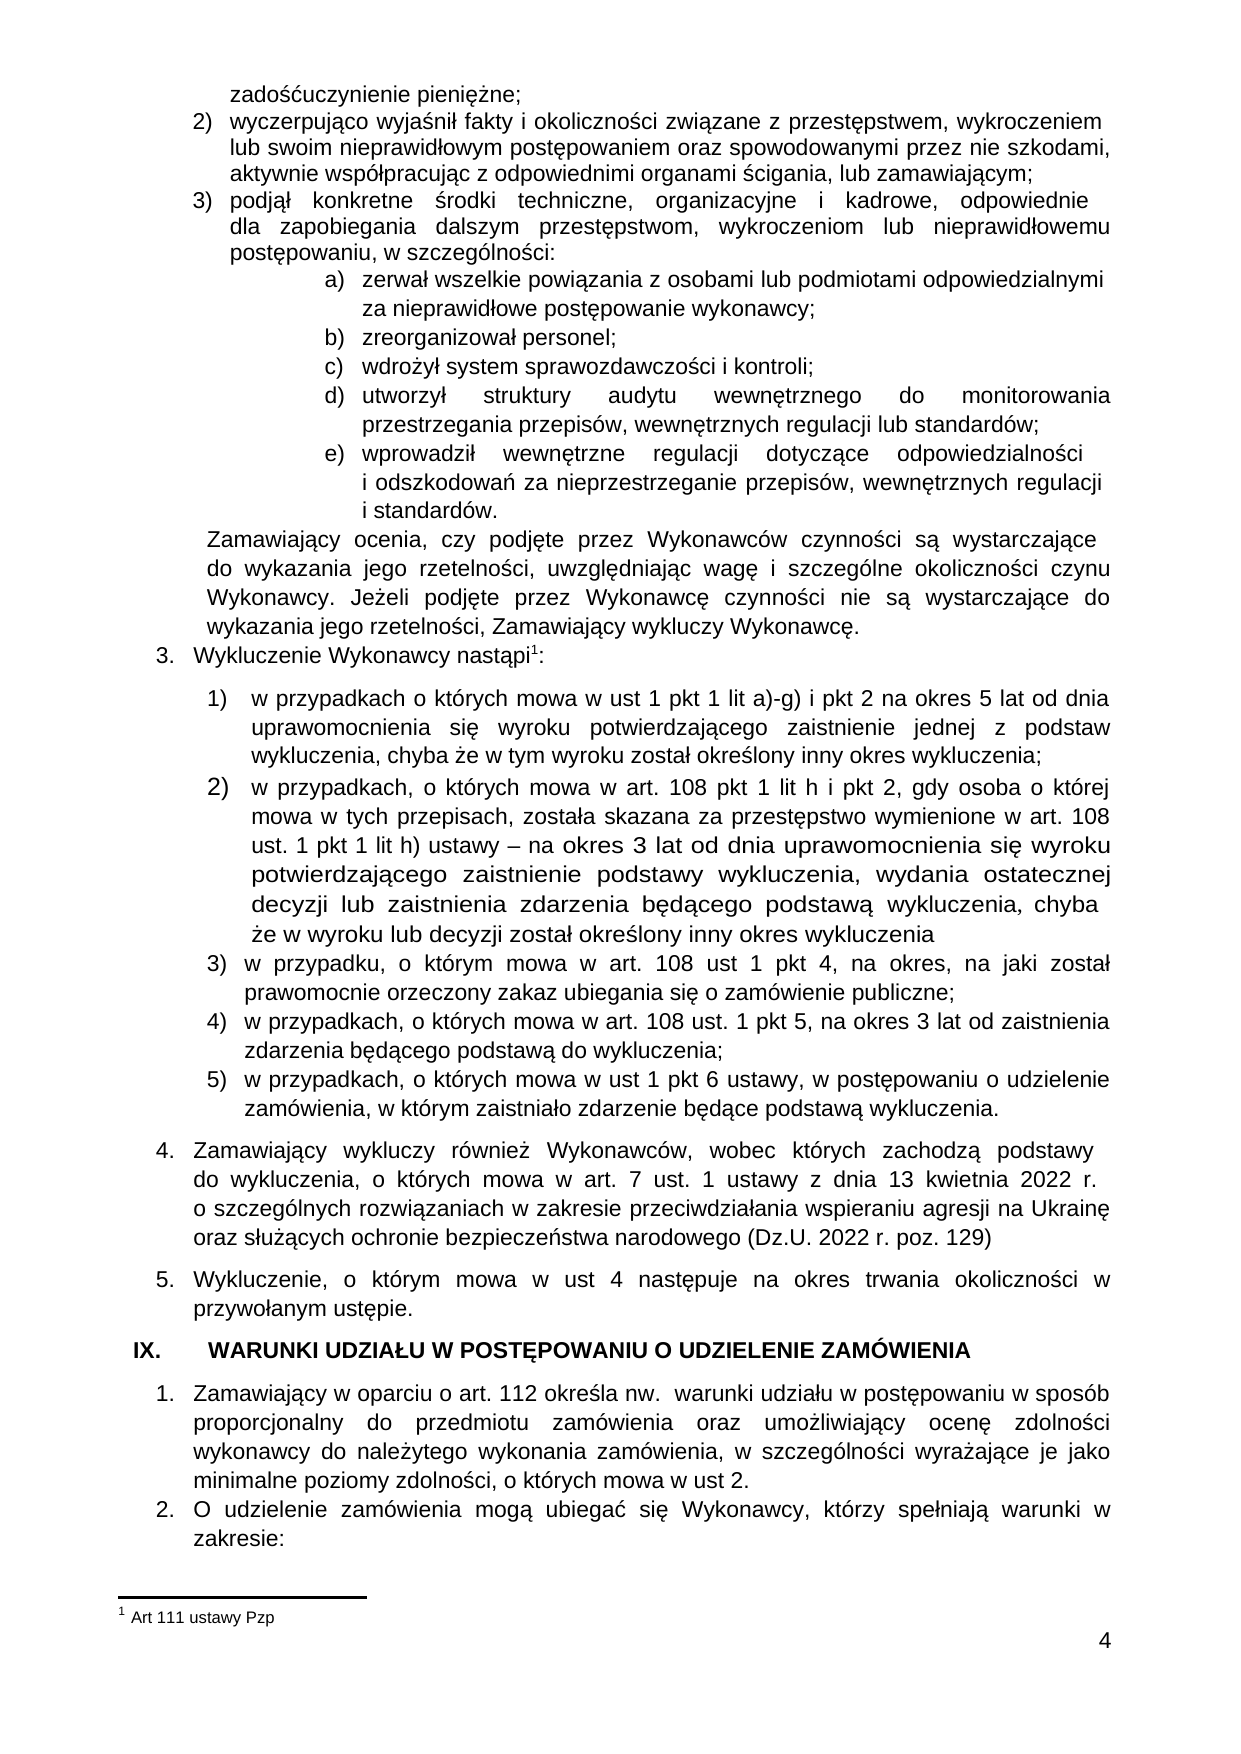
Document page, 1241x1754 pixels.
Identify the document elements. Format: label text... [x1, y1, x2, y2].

list podjął konkretne środki techniczne, organizacyjne i kadrowe, odpowiednie dla zapobiegania dalszym przestępstwom, wykroczeniom lub nieprawidłowemu postępowaniu, w szczególności: [192, 187, 1111, 266]
list zreorganizował personel; [324, 324, 1111, 350]
list w przypadku, o którym mowa w art. 108 ust 1 pkt 4, na okres, na jaki został prawomocnie orzeczony zakaz ubiegania się o zamówienie publiczne; [207, 950, 1111, 1005]
list w przypadkach o których mowa w ust 1 pkt 1 lit a)-g) i pkt 2 na okres 5 lat od dnia uprawomocnienia się wyroku potwierdzającego zaistnienie jednej z podstaw wykluczenia, chyba że w tym wyroku został określony inny okres wykluczenia; [207, 684, 1111, 769]
list w przypadkach, o których mowa w art. 108 ust. 1 pkt 5, na okres 3 lat od zaistnienia zdarzenia będącego podstawą do wykluczenia; [207, 1008, 1111, 1063]
list utworzył struktury audytu wewnętrznego do monitorowania przestrzegania przepisów, wewnętrznych regulacji lub standardów; [324, 382, 1111, 437]
list wprowadził wewnętrzne regulacji dotyczące odpowiedzialności i odszkodowań za nieprzestrzeganie przepisów, wewnętrznych regulacji i standardów. [324, 439, 1111, 524]
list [192, 81, 1111, 108]
list wdrożył system sprawozdawczości i kontroli; [324, 353, 1111, 379]
list w przypadkach, o których mowa w art. 108 pkt 1 lit h i pkt 2, gdy osoba o której mowa w tych przepisach, została skazana za przestępstwo wymienione w art. 108 ust. 1 pkt 1 lit h) ustawy – na okres 3 lat od dnia uprawomocnienia się wyroku potwierdzającego zaistnienie podstawy wykluczenia, wydania ostatecznej decyzji lub zaistnienia zdarzenia będącego podstawą wykluczenia, chyba że w wyroku lub decyzji został określony inny okres wykluczenia [207, 771, 1111, 947]
list wyczerpująco wyjaśnił fakty i okoliczności związane z przestępstwem, wykroczeniem lub swoim nieprawidłowym postępowaniem oraz spowodowanymi przez nie szkodami, aktywnie współpracując z odpowiednimi organami ścigania, lub zamawiającym; [192, 108, 1111, 187]
list Zamawiający ocenia, czy podjęte przez Wykonawców czynności są wystarczające do wykazania jego rzetelności, uwzględniając wagę i szczególne okoliczności czynu Wykonawcy. Jeżeli podjęte przez Wykonawcę czynności nie są wystarczające do wykazania jego rzetelności, Zamawiający wykluczy Wykonawcę. [207, 526, 1111, 639]
list O udzielenie zamówienia mogą ubiegać się Wykonawcy, którzy spełniają warunki w zakresie: [156, 1496, 1111, 1551]
list Zamawiający wykluczy również Wykonawców, wobec których zachodzą podstawy do wykluczenia, o których mowa w art. 7 ust. 1 ustawy z dnia 13 kwietnia 2022 r. o szczególnych rozwiązaniach w zakresie przeciwdziałania wspieraniu agresji na Ukrainę oraz służących ochronie bezpieczeństwa narodowego (Dz.U. 2022 r. poz. 129) [156, 1137, 1111, 1250]
list Wykluczenie, o którym mowa w ust 4 następuje na okres trwania okoliczności w przywołanym ustępie. [156, 1266, 1111, 1321]
list WARUNKI UDZIAŁU W POSTĘPOWANIU O UDZIELENIE ZAMÓWIENIA [133, 1337, 1111, 1364]
list zerwał wszelkie powiązania z osobami lub podmiotami odpowiedzialnymi za nieprawidłowe postępowanie wykonawcy; [324, 266, 1111, 321]
list Zamawiający w oparciu o art. 112 określa nw. warunki udziału w postępowaniu w sposób proporcjonalny do przedmiotu zamówienia oraz umożliwiający ocenę zdolności wykonawcy do należytego wykonania zamówienia, w szczególności wyrażające je jako minimalne poziomy zdolności, o których mowa w ust 2. [156, 1380, 1111, 1493]
list Wykluczenie Wykonawcy nastąpi: [156, 642, 1111, 668]
list w przypadkach, o których mowa w ust 1 pkt 6 ustawy, w postępowaniu o udzielenie zamówienia, w którym zaistniało zdarzenie będące podstawą wykluczenia. [207, 1066, 1111, 1121]
